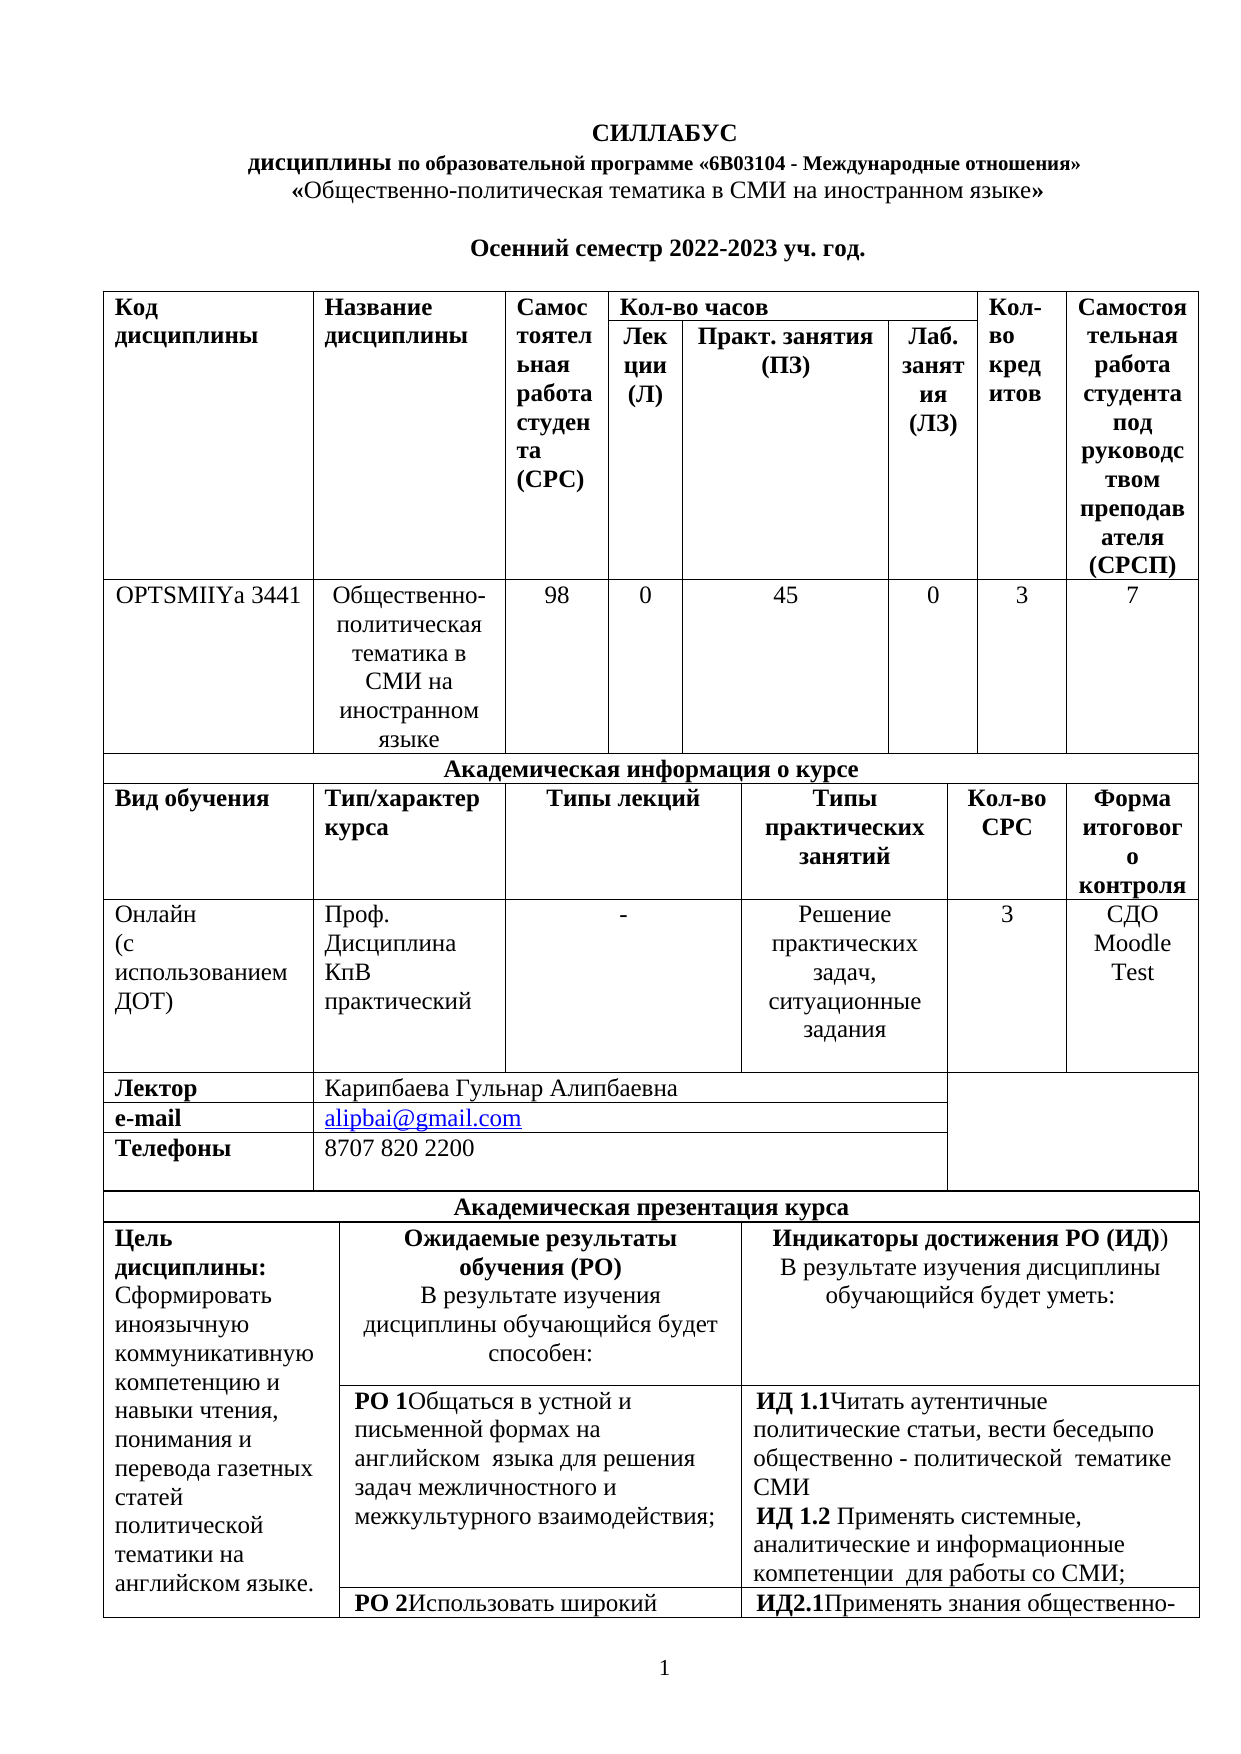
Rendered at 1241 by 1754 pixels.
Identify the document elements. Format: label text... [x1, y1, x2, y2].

table_header Название дисциплины [314, 292, 505, 579]
table_header Самостоятельная работа студента под руководством преподавателя (СРСП) [1067, 292, 1198, 579]
table_header Кол-во часов [609, 292, 977, 320]
table_cell Вид обучения [104, 784, 313, 898]
table_header Самостоятельная работа студента (СРС) [506, 292, 608, 579]
table_cell [948, 1073, 1198, 1190]
table_cell Карипбаева Гульнар Алипбаевна [314, 1073, 947, 1102]
table_header Академическая презентация курса [104, 1192, 1199, 1221]
table_cell Проф. Дисциплина КпВ практический [314, 900, 505, 1072]
table_cell Телефоны [104, 1133, 313, 1190]
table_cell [742, 1588, 1199, 1617]
table_cell Лектор [104, 1073, 313, 1102]
table_cell alipbai@gmail.com [314, 1103, 947, 1132]
table_cell 45 [683, 580, 888, 753]
table_cell e-mail [104, 1103, 313, 1132]
text СИЛЛАБУС [177, 118, 1152, 147]
table_header Код дисциплины [104, 292, 313, 579]
table_header Индикаторы достижения РО (ИД)) В результате изучения дисциплины обучающийся будет уметь: [742, 1223, 1199, 1385]
table_cell Тип/характер курса [314, 784, 505, 898]
table_cell - [506, 900, 741, 1072]
table_cell Решение практических задач, ситуационные задания [742, 900, 947, 1072]
table_cell Кол-во СРС [948, 784, 1066, 898]
table_cell Форма итогового контроля [1067, 784, 1198, 898]
table_cell ИД 1.1Читать аутентичные политические статьи, вести беседыпо общественно - политической тематике СМИ ИД 1.2 Применять системные, аналитические и информационные компетенции для работы со СМИ; [742, 1386, 1199, 1587]
table_cell Лекции (Л) [609, 321, 682, 579]
text Осенний семестр 2022-2023 уч. год. [177, 233, 1152, 262]
table_cell Практ. занятия (ПЗ) [683, 321, 888, 579]
table_cell 3 [978, 580, 1066, 753]
table_cell 0 [609, 580, 682, 753]
text «Общественно-политическая тематика в СМИ на иностранном языке» [177, 176, 1152, 204]
table_header Кол-во кредитов [978, 292, 1066, 579]
table_cell 0 [889, 580, 977, 753]
table_header Ожидаемые результаты обучения (РО) В результате изучения дисциплины обучающийся будет способен: [340, 1223, 741, 1385]
table_cell Лаб. занятия (ЛЗ) [889, 321, 977, 579]
table_cell 98 [506, 580, 608, 753]
table_cell 8707 820 2200 [314, 1133, 947, 1190]
table_cell РО 1Общаться в устной и письменной формах на английском языка для решения задач межличностного и межкультурного взаимодействия; [340, 1386, 741, 1587]
table_cell Онлайн (с использованием ДОТ) [104, 900, 313, 1072]
table_cell Типы практических занятий [742, 784, 947, 898]
table_cell Типы лекций [506, 784, 741, 898]
table_cell Академическая информация о курсе [104, 754, 1198, 782]
table_header Цель дисциплины: Сформировать иноязычную коммуникативную компетенцию и навыки чтения, понимания и перевода газетных статей политической тематики на английском языке. [104, 1223, 339, 1617]
table_cell 3 [948, 900, 1066, 1072]
text дисциплины по образовательной программе «6B03104 - Международные отношения» [177, 147, 1152, 176]
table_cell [340, 1588, 741, 1617]
table_cell Общественно-политическая тематика в СМИ на иностранном языке [314, 580, 505, 753]
table_cell СДО Moodle Test [1067, 900, 1198, 1072]
table_cell 7 [1067, 580, 1198, 753]
table_cell OPTSMIIYa 3441 [104, 580, 313, 753]
